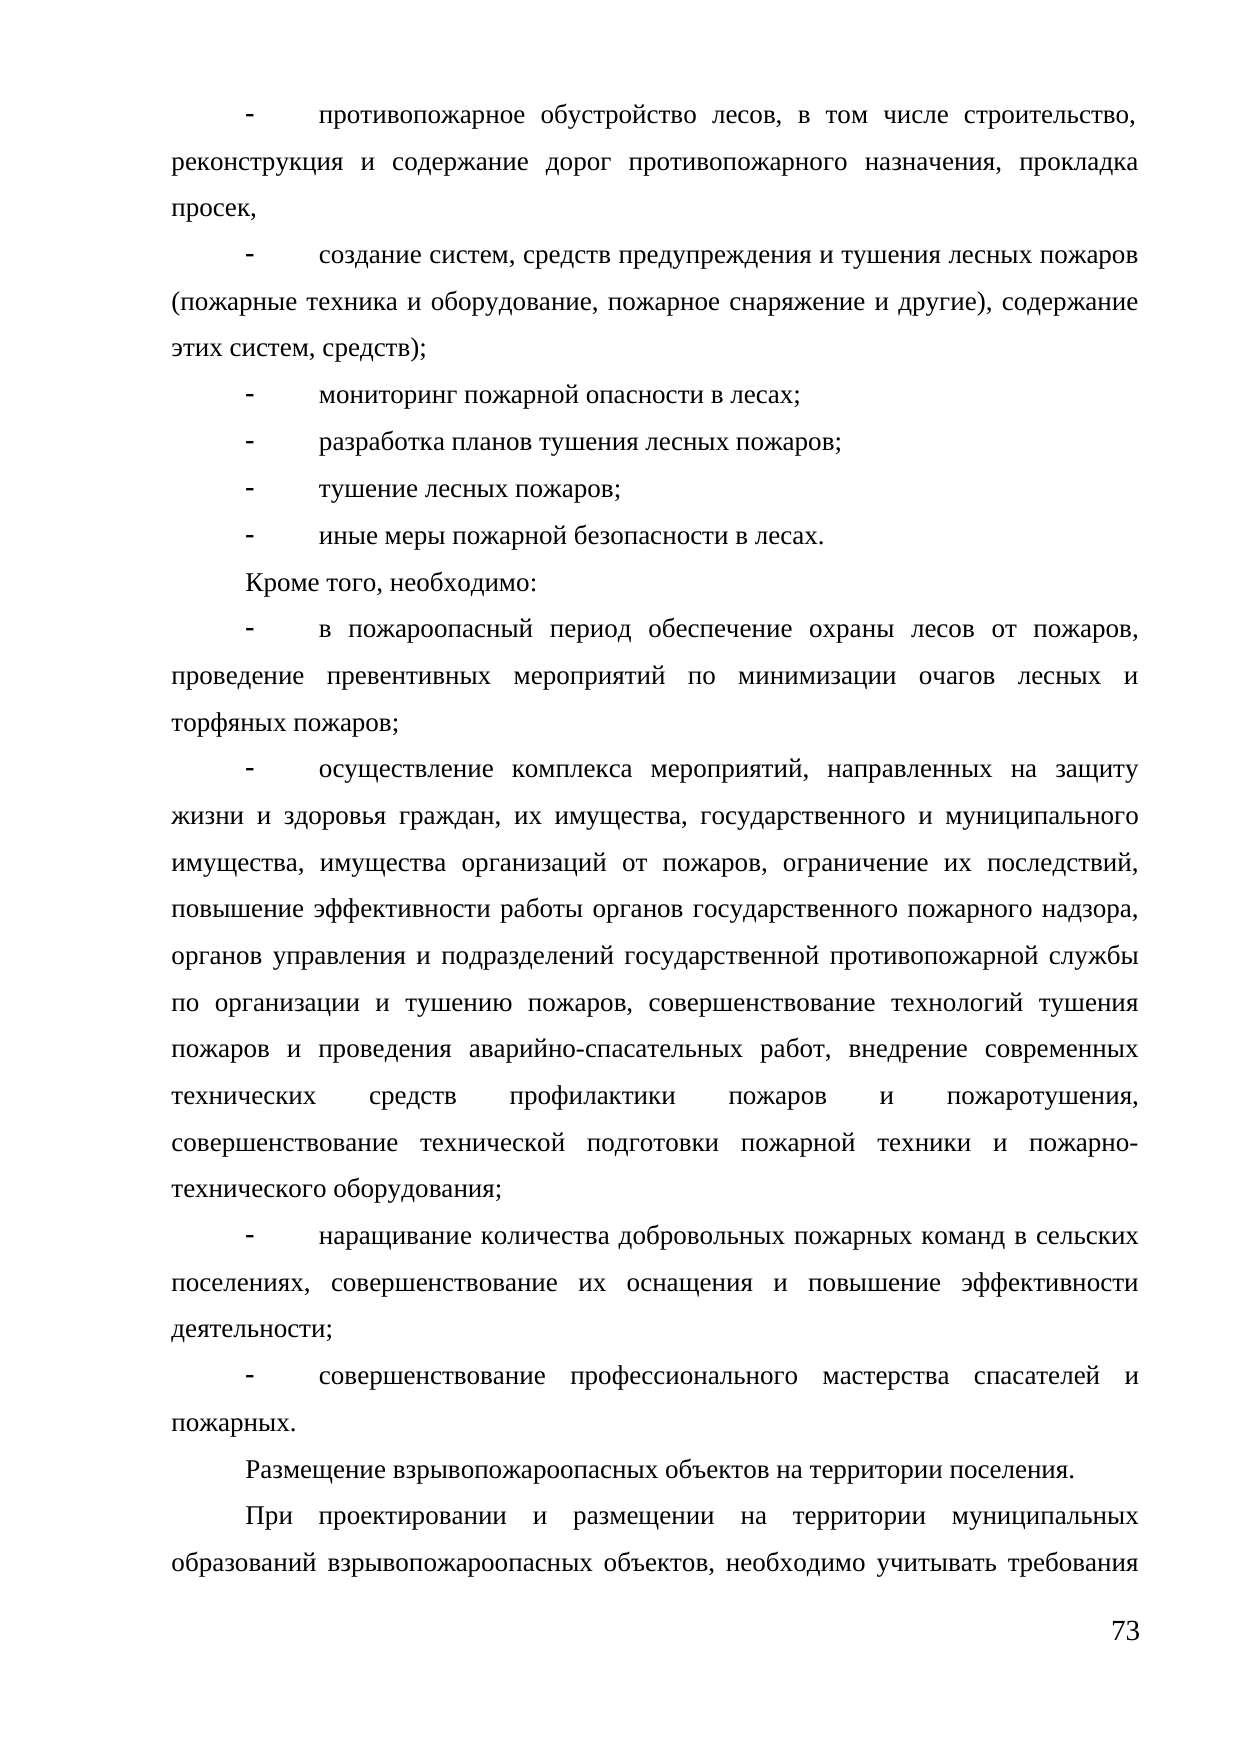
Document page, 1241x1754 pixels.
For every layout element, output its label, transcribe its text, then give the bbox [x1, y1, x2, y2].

list осуществление комплекса мероприятий, направленных на защиту жизни и здоровья граждан, их имущества, государственного и муниципального имущества, имущества организаций от пожаров, ограничение их последствий, повышение эффективности работы органов государственного пожарного надзора, органов управления и подразделений государственной противопожарной службы по организации и тушению пожаров, совершенствование технологий тушения пожаров и проведения аварийно-спасательных работ, внедрение современных технических средств профилактики пожаров и пожаротушения, совершенствование технической подготовки пожарной техники и пожарно-технического оборудования; [171, 752, 1140, 1204]
list наращивание количества добровольных пожарных команд в сельских поселениях, совершенствование их оснащения и повышение эффективности деятельности; [171, 1219, 1140, 1344]
list тушение лесных пожаров; [171, 472, 1140, 503]
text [171, 1499, 1140, 1577]
list разработка планов тушения лесных пожаров; [171, 425, 1140, 456]
list в пожароопасный период обеспечение охраны лесов от пожаров, проведение превентивных мероприятий по минимизации очагов лесных и торфяных пожаров; [171, 612, 1140, 737]
list иные меры пожарной безопасности в лесах. [171, 519, 1140, 550]
text Кроме того, необходимо: [171, 566, 1140, 597]
list создание систем, средств предупреждения и тушения лесных пожаров (пожарные техника и оборудование, пожарное снаряжение и другие), содержание этих систем, средств); [171, 238, 1140, 363]
list противопожарное обустройство лесов, в том числе строительство, реконструкция и содержание дорог противопожарного назначения, прокладка просек, [171, 98, 1140, 222]
list мониторинг пожарной опасности в лесах; [171, 378, 1140, 409]
list совершенствование профессионального мастерства спасателей и пожарных. [171, 1359, 1140, 1437]
text Размещение взрывопожароопасных объектов на территории поселения. [171, 1453, 1140, 1484]
